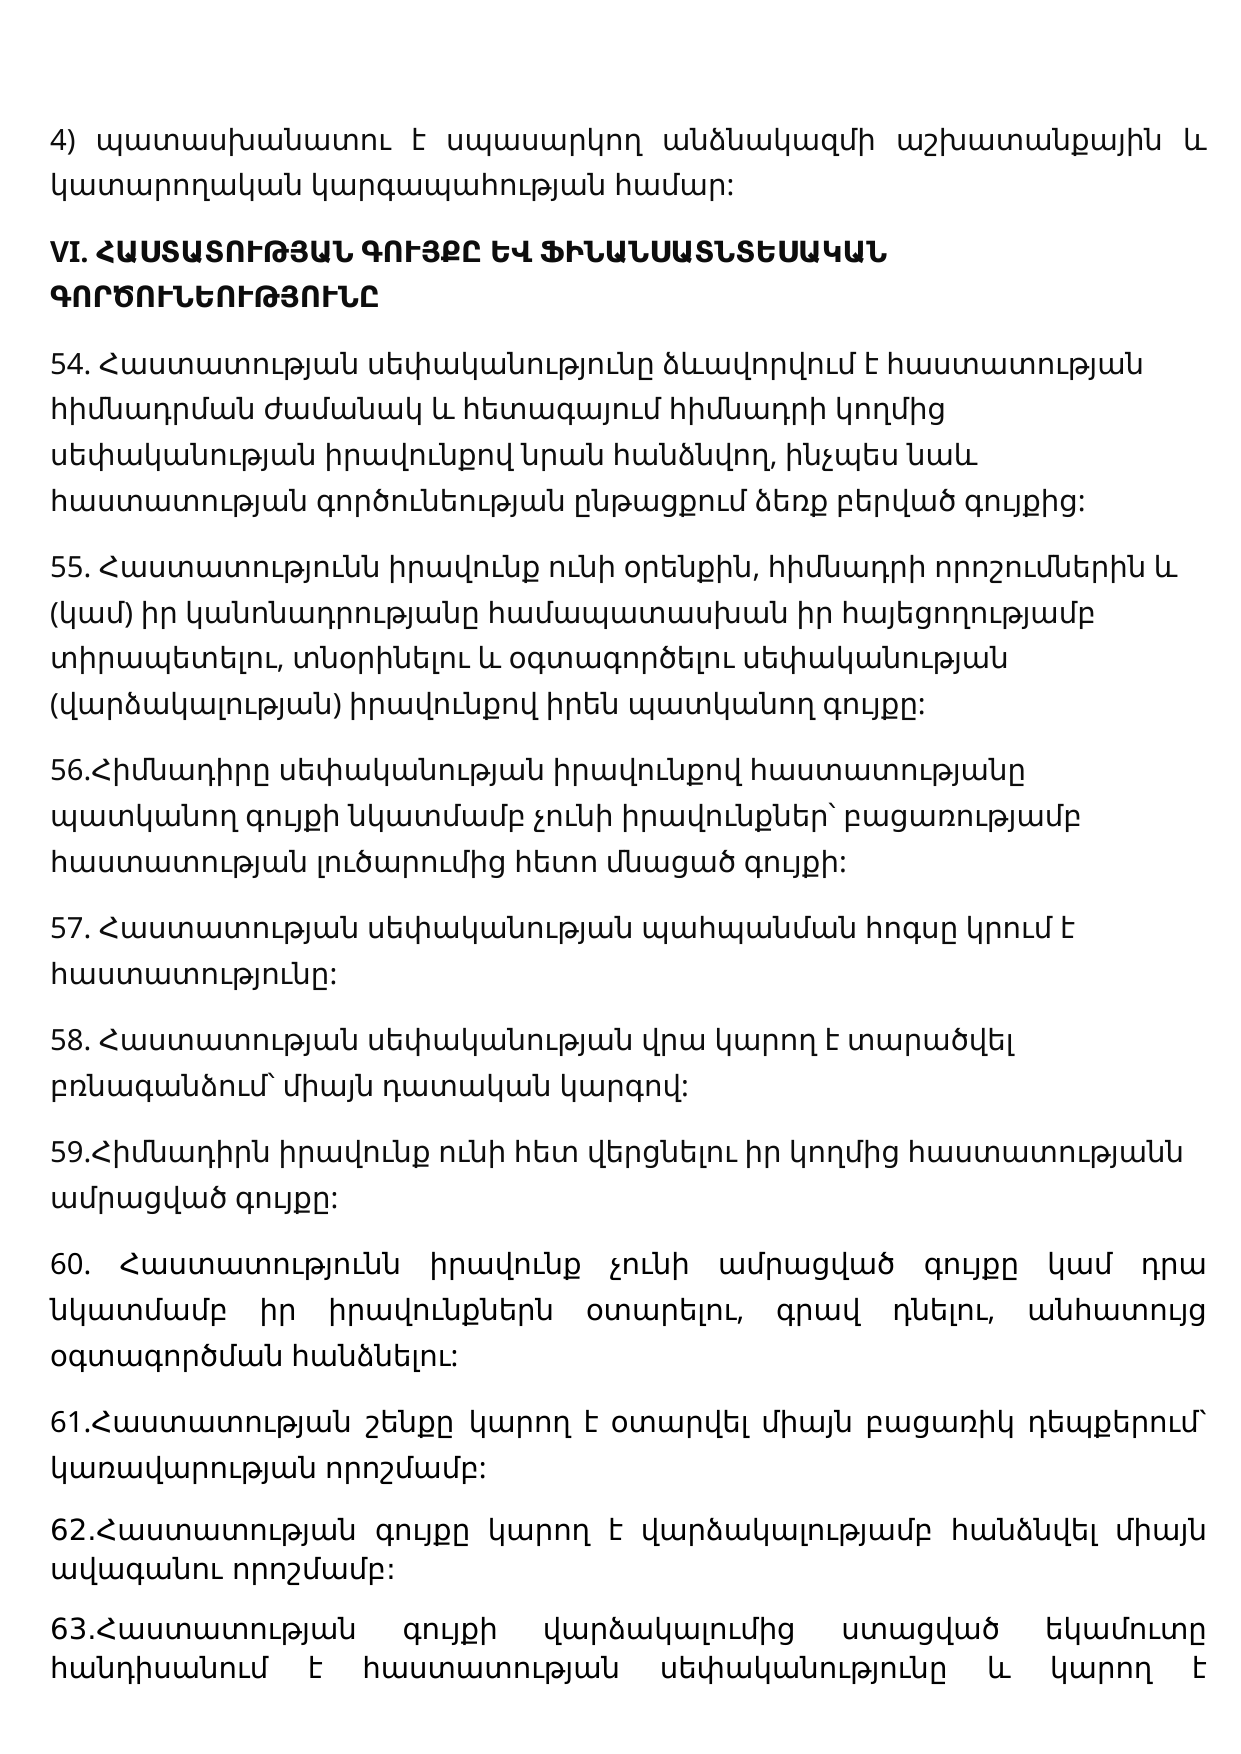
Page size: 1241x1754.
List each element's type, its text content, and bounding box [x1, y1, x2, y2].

text 58. Հաստատության սեփականության վրա կարող է տարածվել բռնագանձում՝ միայն դատական կարգով: [50, 1019, 1207, 1105]
text 56.Հիմնադիրը սեփականության իրավունքով հաստատությանը պատկանող գույքի նկատմամբ չունի իրավունքներ՝ բացառությամբ հաստատության լուծարումից հետո մնացած գույքի: [50, 749, 1207, 881]
text 61.Հաստատության շենքը կարող է օտարվել միայն բացառիկ դեպքերում` կառավարության որոշմամբ: [50, 1401, 1207, 1487]
text 55. Հաստատությունն իրավունք ունի օրենքին, հիմնադրի որոշումներին և (կամ) իր կանոնադրությանը համապատասխան իր հայեցողությամբ տիրապետելու, տնօրինելու և օգտագործելու սեփականության (վարձակալության) իրավունքով իրեն պատկանող գույքը: [50, 546, 1207, 723]
text 59.Հիմնադիրն իրավունք ունի հետ վերցնելու իր կողմից հաստատությանն ամրացված գույքը: [50, 1131, 1207, 1217]
text 57. Հաստատության սեփականության պահպանման հոգսը կրում է հաստատությունը: [50, 907, 1207, 993]
text VI. ՀԱՍՏԱՏՈՒԹՅԱՆ ԳՈՒՅՔԸ ԵՎ ՖԻՆԱՆՍԱՏՆՏԵՍԱԿԱՆ ԳՈՐԾՈՒՆԵՈՒԹՅՈՒՆԸ [50, 231, 1207, 316]
text 4) պատասխանատու է սպասարկող անձնակազմի աշխատանքային և կատարողական կարգապահության համար: [50, 119, 1207, 204]
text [50, 1612, 1207, 1685]
text 62.Հաստատության գույքը կարող է վարձակալությամբ հանձնվել միայն ավագանու որոշմամբ: [50, 1513, 1207, 1586]
text 54. Հաստատության սեփականությունը ձևավորվում է հաստատության հիմնադրման ժամանակ և հետագայում հիմնադրի կողմից սեփականության իրավունքով նրան հանձնվող, ինչպես նաև հաստատության գործունեության ընթացքում ձեռք բերված գույքից: [50, 343, 1207, 519]
text 60. Հաստատությունն իրավունք չունի ամրացված գույքը կամ դրա նկատմամբ իր իրավունքներն օտարելու, գրավ դնելու, անհատույց օգտագործման հանձնելու: [50, 1243, 1207, 1374]
